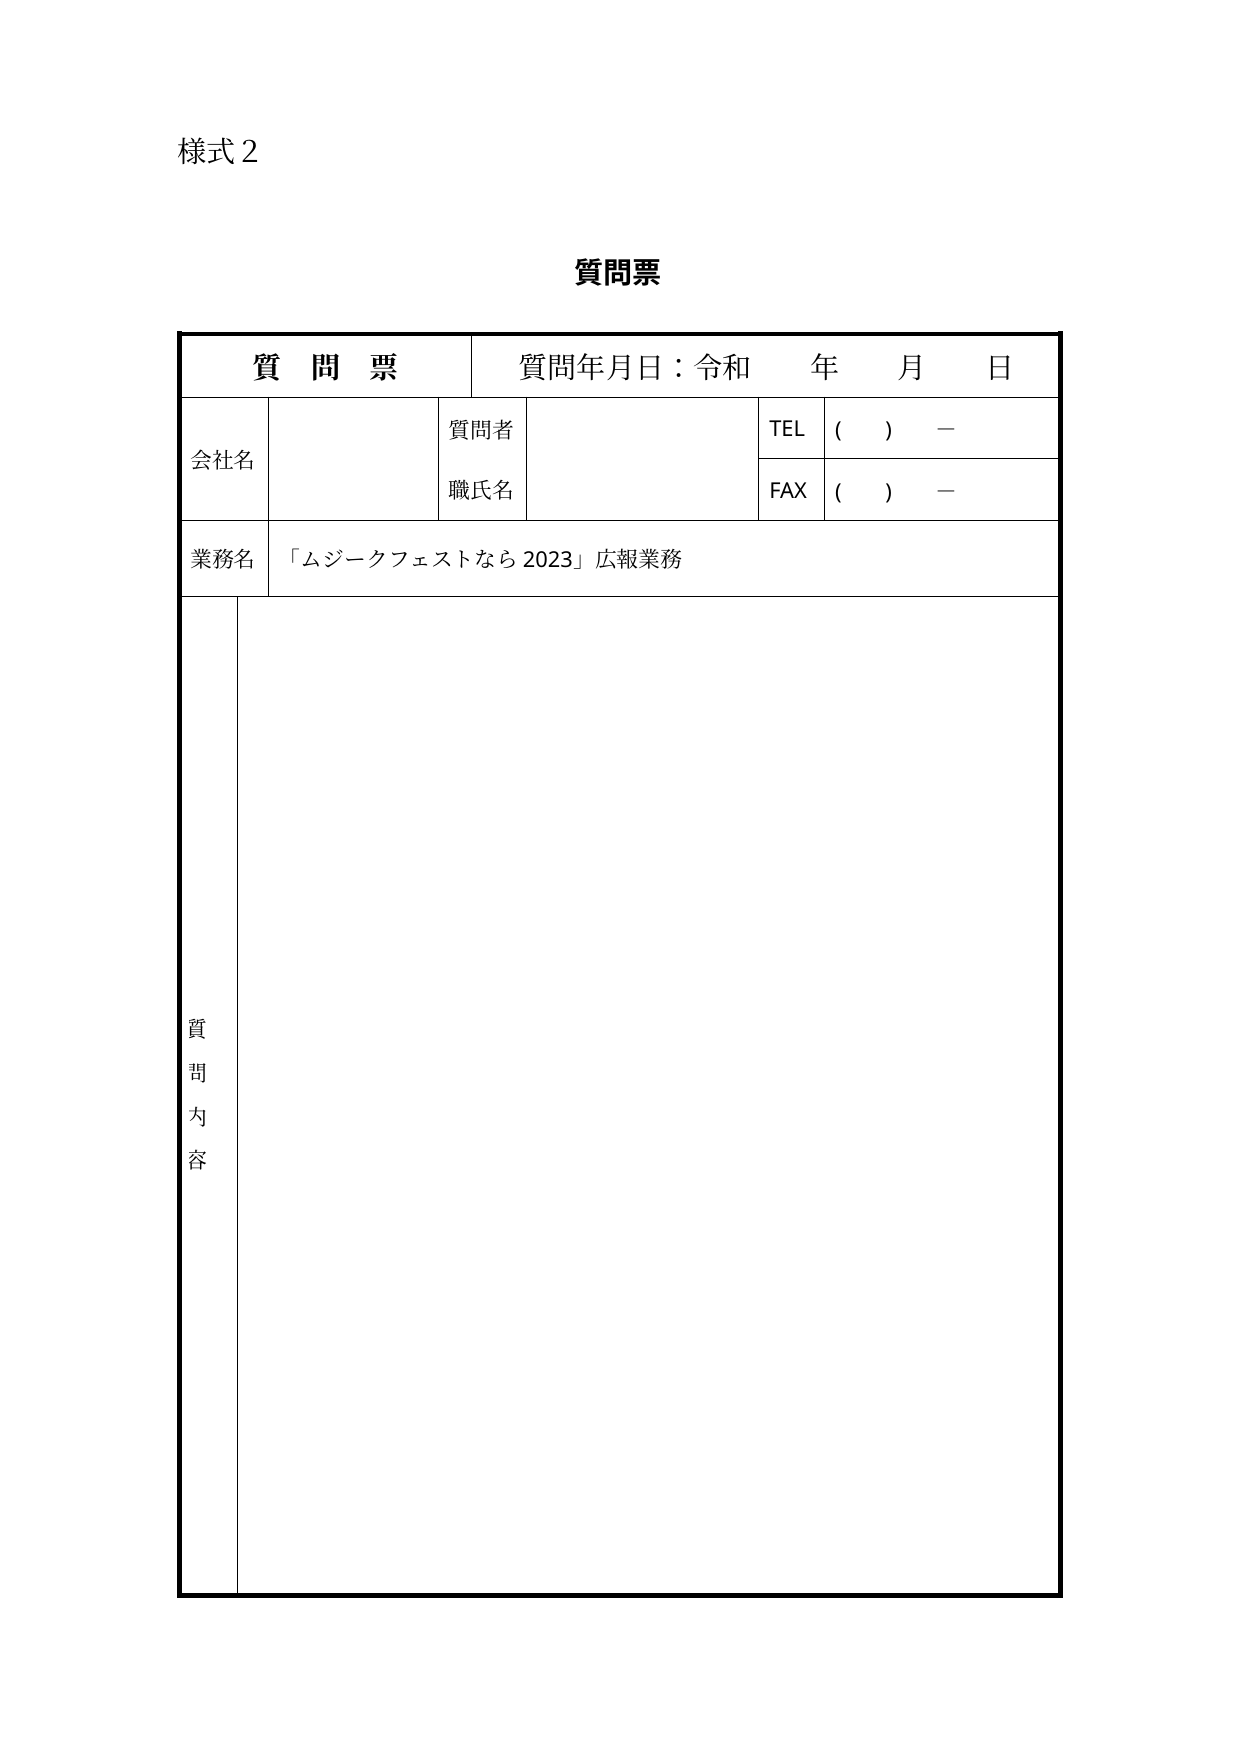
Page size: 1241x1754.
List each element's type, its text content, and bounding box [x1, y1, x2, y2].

text 質問票 [177, 240, 1058, 301]
table_cell [238, 597, 1058, 1593]
table_cell [527, 398, 758, 520]
table_cell 質 問 内 容 [182, 597, 237, 1593]
table_cell 質問者 職氏名 [439, 398, 526, 520]
text 様式２ [177, 119, 946, 180]
table_header 質問年月日：令和 年 月 日 [472, 336, 1058, 397]
table_cell 業務名 [182, 521, 268, 596]
table_cell 会社名 [182, 398, 268, 520]
table_cell ( ) － [825, 398, 1058, 458]
table_cell 「ムジークフェストなら2023」広報業務 [269, 521, 1058, 596]
table_cell ( ) － [825, 459, 1058, 520]
table_cell [269, 398, 438, 520]
table_cell TEL [759, 398, 824, 458]
table_cell FAX [759, 459, 824, 520]
table_header 質 問 票 [182, 336, 471, 397]
